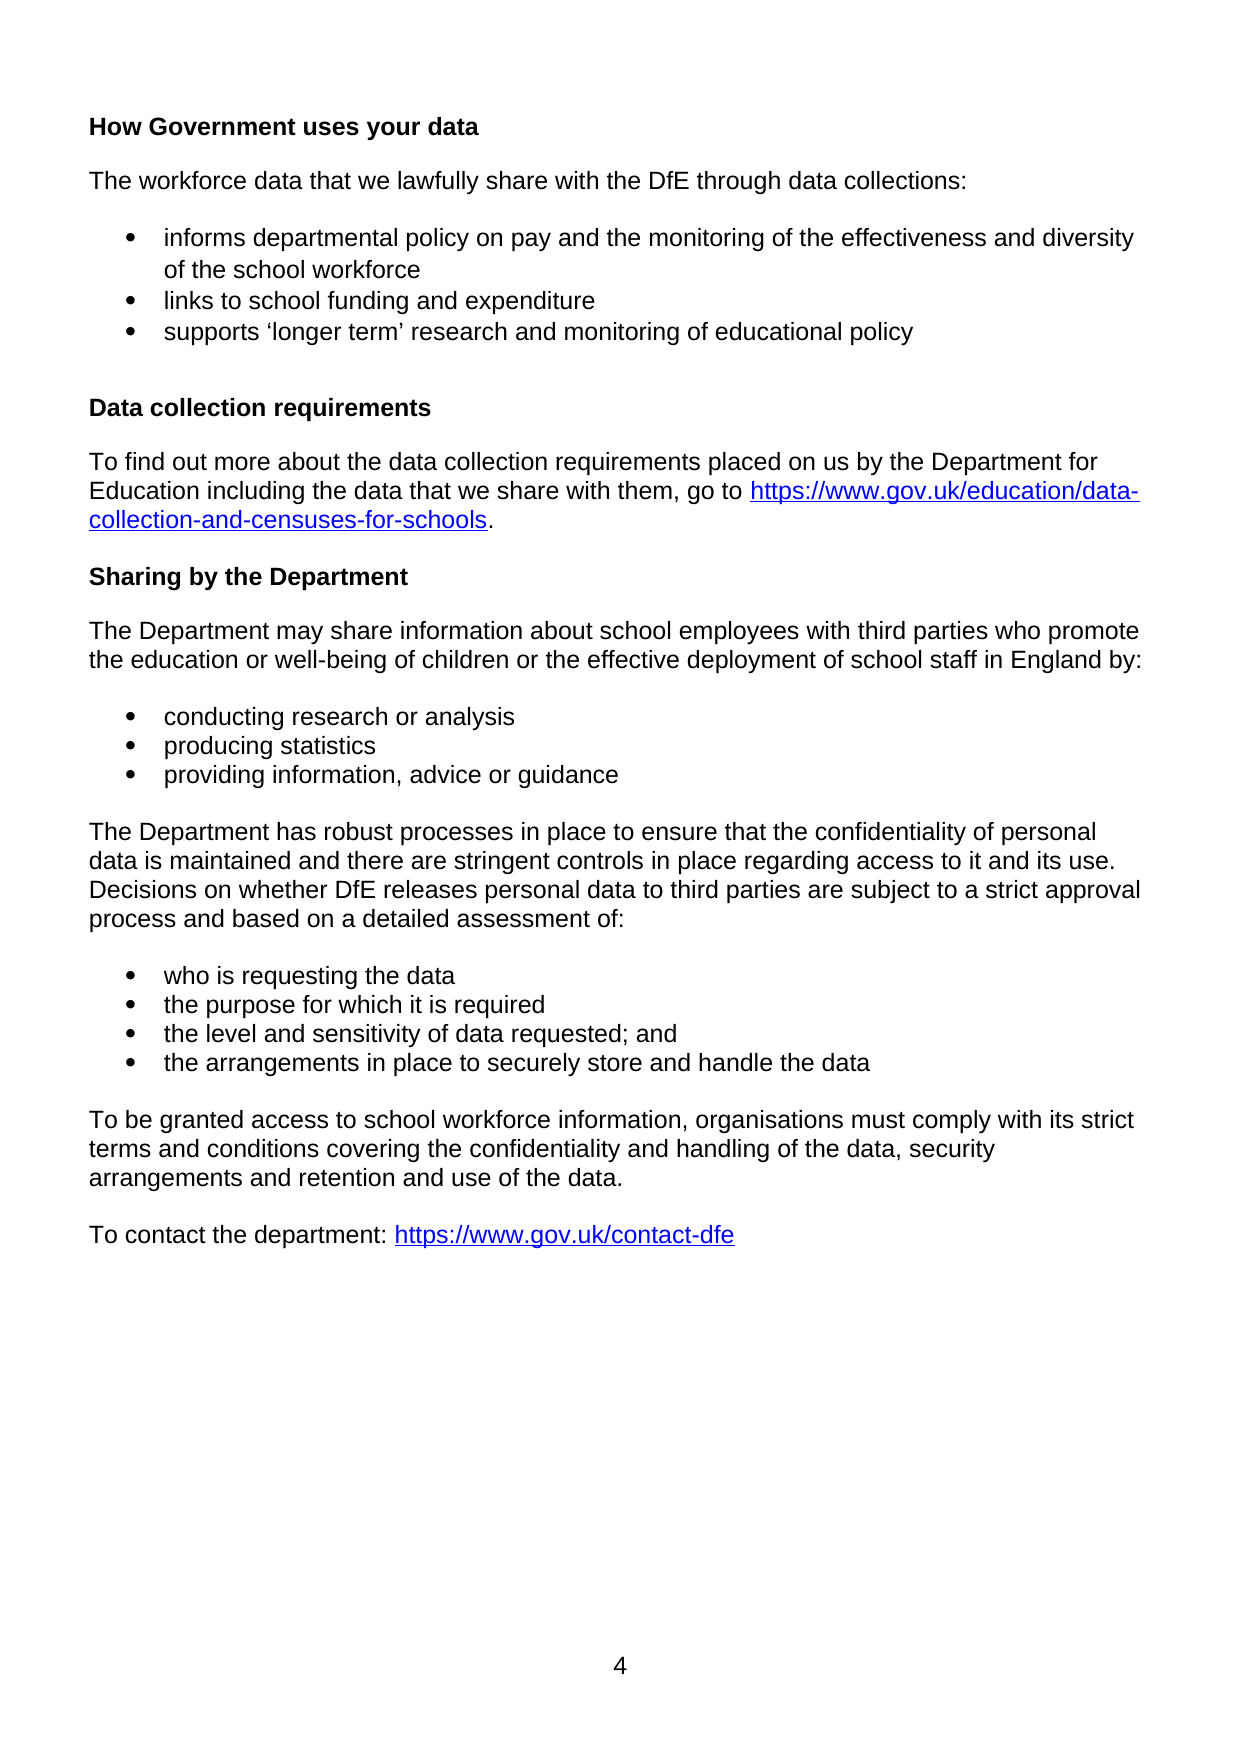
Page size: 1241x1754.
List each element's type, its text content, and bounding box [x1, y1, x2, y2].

list conducting research or analysis [126, 702, 1152, 731]
text The workforce data that we lawfully share with the DfE through data collections: [89, 166, 1152, 195]
list producing statistics [126, 731, 1152, 760]
list the level and sensitivity of data requested; and [126, 1019, 1152, 1048]
list providing information, advice or guidance [126, 760, 1152, 789]
list informs departmental policy on pay and the monitoring of the effectiveness and diversity of the school workforce [126, 223, 1152, 283]
subtitle How Government uses your data [89, 112, 1152, 141]
list To contact the department: https://www.gov.uk/contact-dfe [89, 1220, 1152, 1249]
list the arrangements in place to securely store and handle the data [126, 1048, 1152, 1077]
list supports ‘longer term’ research and monitoring of educational policy [126, 317, 1152, 346]
text The Department has robust processes in place to ensure that the confidentiality of personal data is maintained and there are stringent controls in place regarding access to it and its use. Decisions on whether DfE releases personal data to third parties are subject to a strict approval process and based on a detailed assessment of: [89, 817, 1152, 932]
list Data collection requirements [89, 393, 1152, 422]
list who is requesting the data [126, 961, 1152, 990]
list Sharing by the Department [89, 562, 1152, 591]
text To be granted access to school workforce information, organisations must comply with its strict terms and conditions covering the confidentiality and handling of the data, security arrangements and retention and use of the data. [89, 1105, 1152, 1192]
text The Department may share information about school employees with third parties who promote the education or well-being of children or the effective deployment of school staff in England by: [89, 616, 1152, 673]
list the purpose for which it is required [126, 990, 1152, 1019]
list links to school funding and expenditure [126, 286, 1152, 314]
text To find out more about the data collection requirements placed on us by the Department for Education including the data that we share with them, go to https://www.gov.uk/education/data-collection-and-censuses-for-schools. [89, 447, 1152, 533]
